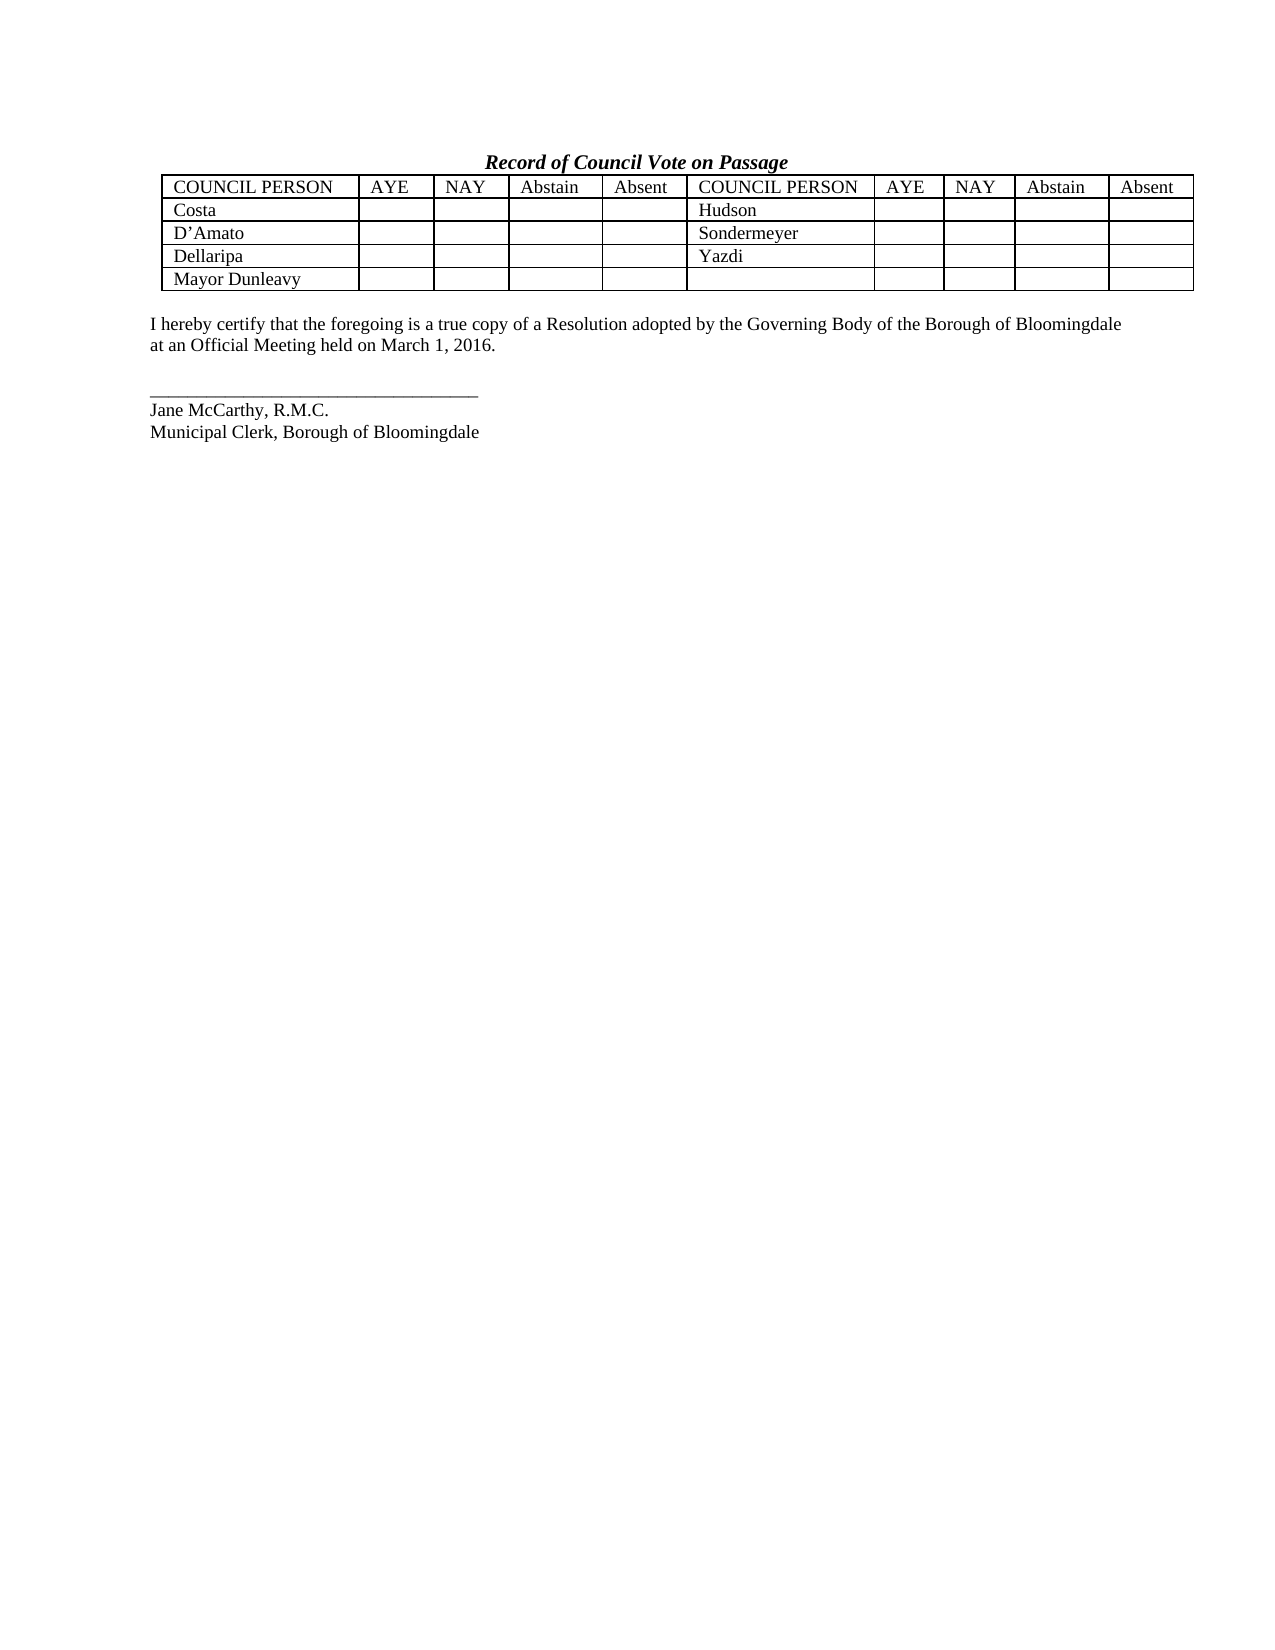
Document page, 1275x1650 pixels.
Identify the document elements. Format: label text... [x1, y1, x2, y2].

table_cell [510, 268, 602, 290]
table_cell [603, 245, 686, 267]
table_cell [435, 199, 508, 220]
table_cell [945, 222, 1014, 243]
table_cell [603, 268, 686, 290]
table_cell [510, 199, 602, 220]
table_cell D’Amato [163, 222, 358, 243]
table_cell Costa [163, 199, 358, 220]
table_cell [1016, 268, 1108, 290]
table_header Abstain [510, 176, 602, 197]
table_cell [875, 222, 943, 243]
table_cell [1110, 222, 1193, 243]
table_header Abstain [1016, 176, 1108, 197]
table_cell [1016, 199, 1108, 220]
table_cell [1110, 268, 1193, 290]
table_cell Hudson [688, 199, 874, 220]
table_cell [360, 222, 433, 243]
table_cell [875, 268, 943, 290]
table_cell [1016, 222, 1108, 243]
table_cell [875, 245, 943, 267]
table_cell [875, 199, 943, 220]
table_cell [510, 222, 602, 243]
table_header Council person [163, 176, 358, 197]
text Jane McCarthy, R.M.C. [150, 399, 1125, 421]
table_cell [435, 222, 508, 243]
table_cell [1110, 245, 1193, 267]
text Municipal Clerk, Borough of Bloomingdale [150, 421, 1125, 442]
table_cell [360, 199, 433, 220]
table_header aye [360, 176, 433, 197]
table_cell [360, 268, 433, 290]
table_header nay [945, 176, 1014, 197]
text ___________________________________ [150, 377, 1125, 399]
table_header Council person [688, 176, 874, 197]
table_cell [510, 245, 602, 267]
table_cell [435, 268, 508, 290]
table_cell Dellaripa [163, 245, 358, 267]
table_cell [945, 245, 1014, 267]
table_cell Yazdi [688, 245, 874, 267]
table_cell Mayor Dunleavy [163, 268, 358, 290]
table_header Absent [1110, 176, 1193, 197]
table_cell [688, 268, 874, 290]
table_cell Sondermeyer [688, 222, 874, 243]
table_cell [1016, 245, 1108, 267]
table_cell [945, 199, 1014, 220]
table_header aye [875, 176, 943, 197]
table_cell [945, 268, 1014, 290]
table_cell [435, 245, 508, 267]
subtitle Record of Council Vote on Passage [150, 150, 1125, 174]
table_header Absent [603, 176, 686, 197]
table_cell [603, 199, 686, 220]
table_cell [360, 245, 433, 267]
table_cell [1110, 199, 1193, 220]
text I hereby certify that the foregoing is a true copy of a Resolution adopted by the Governing Body of the Borough of Bloomingdale at an Official Meeting held on March 1, 2016. [150, 313, 1125, 356]
table_cell [603, 222, 686, 243]
table_header nay [435, 176, 508, 197]
